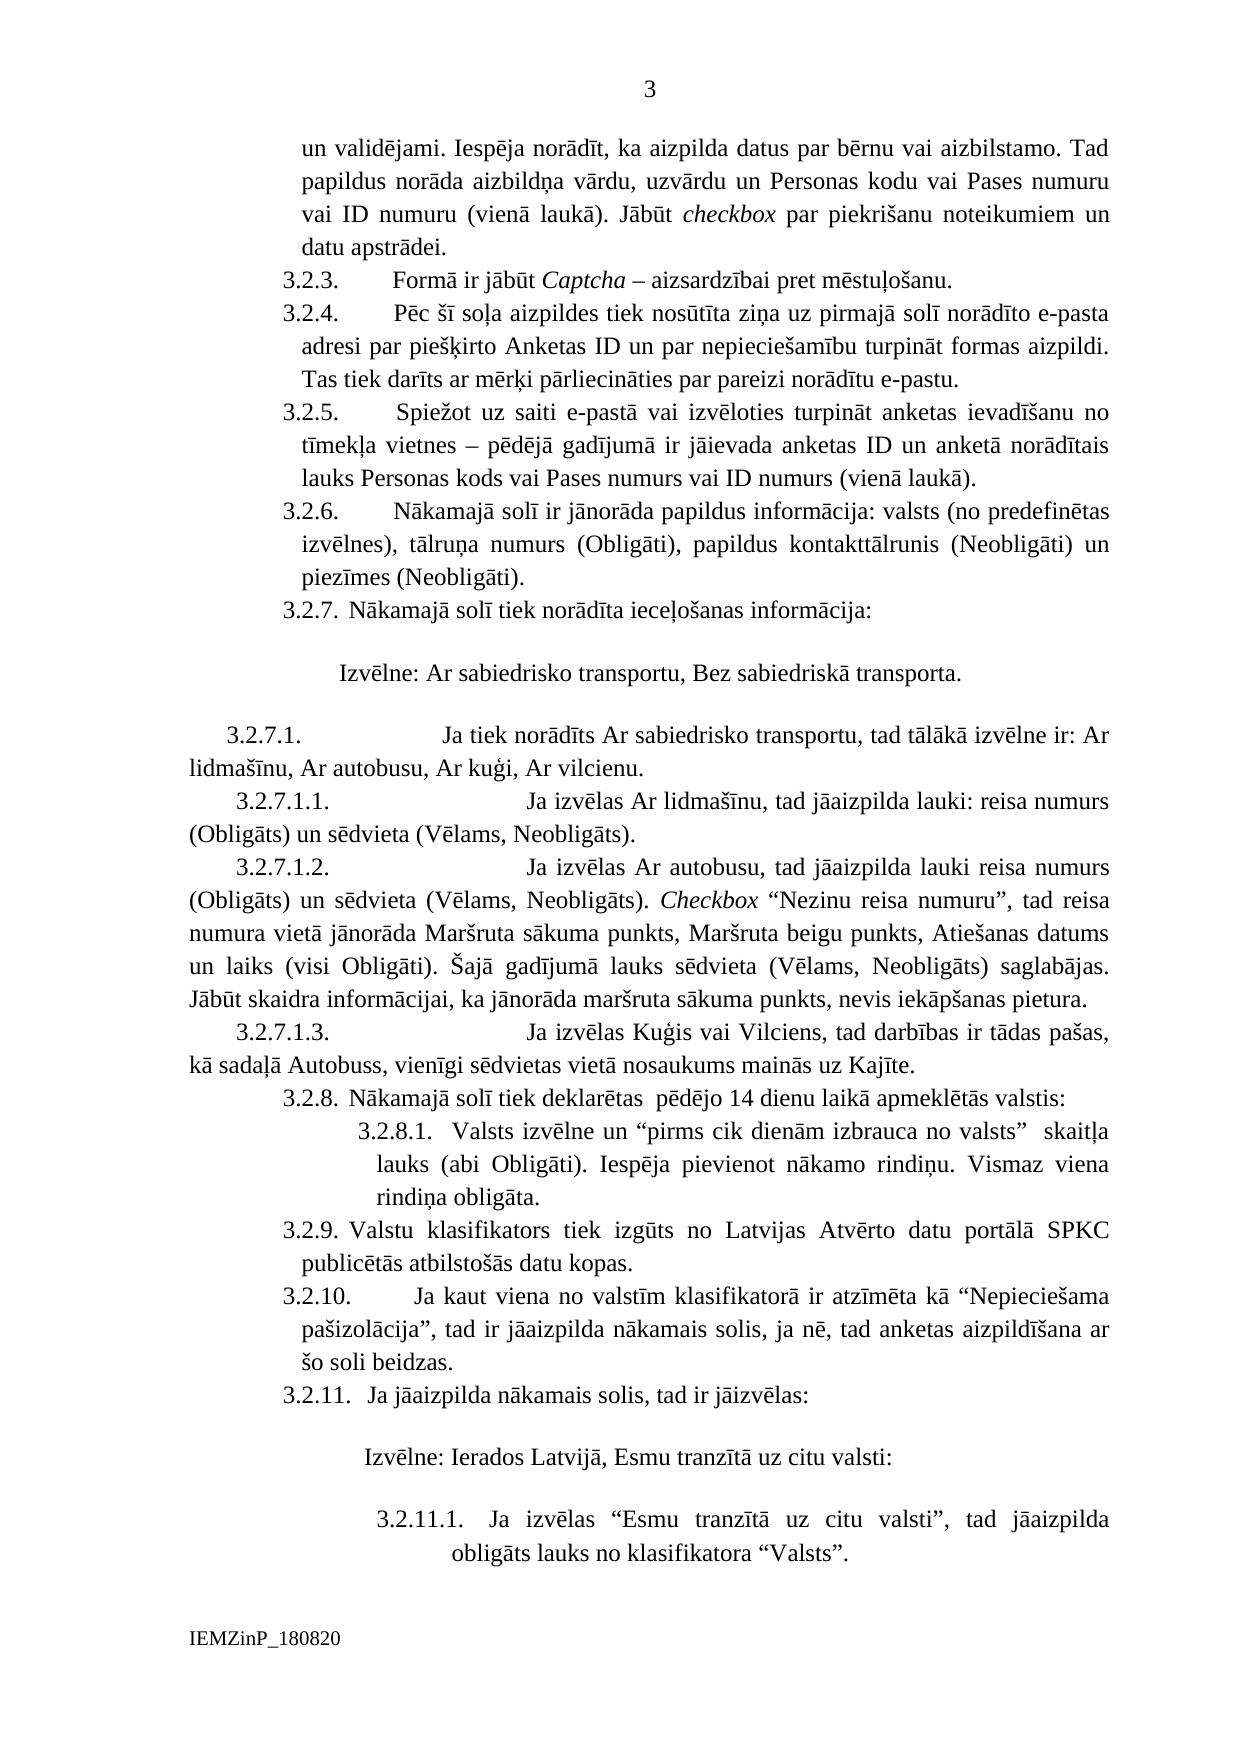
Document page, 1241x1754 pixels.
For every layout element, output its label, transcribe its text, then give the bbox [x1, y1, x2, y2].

list Ja tiek norādīts Ar sabiedrisko transportu, tad tālākā izvēlne ir: Ar lidmašīnu, Ar autobusu, Ar kuģi, Ar vilcienu. [189, 720, 1110, 782]
list Spiežot uz saiti e-pastā vai izvēloties turpināt anketas ievadīšanu no tīmekļa vietnes – pēdējā gadījumā ir jāievada anketas ID un anketā norādītais lauks Personas kods vai Pases numurs vai ID numurs (vienā laukā). [283, 397, 1110, 492]
list Pēc šī soļa aizpildes tiek nosūtīta ziņa uz pirmajā solī norādīto e-pasta adresi par piešķirto Anketas ID un par nepieciešamību turpināt formas aizpildi. Tas tiek darīts ar mērķi pārliecināties par pareizi norādītu e-pastu. [283, 298, 1110, 393]
list Ja izvēlas Kuģis vai Vilciens, tad darbības ir tādas pašas, kā sadaļā Autobuss, vienīgi sēdvietas vietā nosaukums mainās uz Kajīte. [189, 1017, 1110, 1079]
list Valsts izvēlne un “pirms cik dienām izbrauca no valsts” skaitļa lauks (abi Obligāti). Iespēja pievienot nākamo rindiņu. Vismaz viena rindiņa obligāta. [358, 1116, 1110, 1211]
list Ja kaut viena no valstīm klasifikatorā ir atzīmēta kā “Nepieciešama pašizolācija”, tad ir jāaizpilda nākamais solis, ja nē, tad anketas aizpildīšana ar šo soli beidzas. [283, 1281, 1110, 1376]
text Izvēlne: Ierados Latvijā, Esmu tranzītā uz citu valsti: [264, 1442, 1110, 1471]
list Formā ir jābūt Captcha – aizsardzībai pret mēstuļošanu. [283, 265, 1110, 294]
list Nākamajā solī tiek norādīta ieceļošanas informācija: [283, 595, 1110, 624]
list Nākamajā solī tiek deklarētas pēdējo 14 dienu laikā apmeklētās valstis: [283, 1083, 1110, 1112]
list Ja izvēlas “Esmu tranzītā uz citu valsti”, tad jāaizpilda obligāts lauks no klasifikatora “Valsts”. [376, 1504, 1110, 1566]
text Izvēlne: Ar sabiedrisko transportu, Bez sabiedriskā transporta. [264, 658, 1110, 686]
list Ja jāaizpilda nākamais solis, tad ir jāizvēlas: [283, 1380, 1110, 1409]
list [283, 133, 1110, 261]
list Ja izvēlas Ar lidmašīnu, tad jāaizpilda lauki: reisa numurs (Obligāts) un sēdvieta (Vēlams, Neobligāts). [189, 786, 1110, 848]
list Ja izvēlas Ar autobusu, tad jāaizpilda lauki reisa numurs (Obligāts) un sēdvieta (Vēlams, Neobligāts). Checkbox “Nezinu reisa numuru”, tad reisa numura vietā jānorāda Maršruta sākuma punkts, Maršruta beigu punkts, Atiešanas datums un laiks (visi Obligāti). Šajā gadījumā lauks sēdvieta (Vēlams, Neobligāts) saglabājas. Jābūt skaidra informācijai, ka jānorāda maršruta sākuma punkts, nevis iekāpšanas pietura. [189, 852, 1110, 1013]
list Valstu klasifikators tiek izgūts no Latvijas Atvērto datu portālā SPKC publicētās atbilstošās datu kopas. [283, 1215, 1110, 1277]
list Nākamajā solī ir jānorāda papildus informācija: valsts (no predefinētas izvēlnes), tālruņa numurs (Obligāti), papildus kontakttālrunis (Neobligāti) un piezīmes (Neobligāti). [283, 496, 1110, 591]
